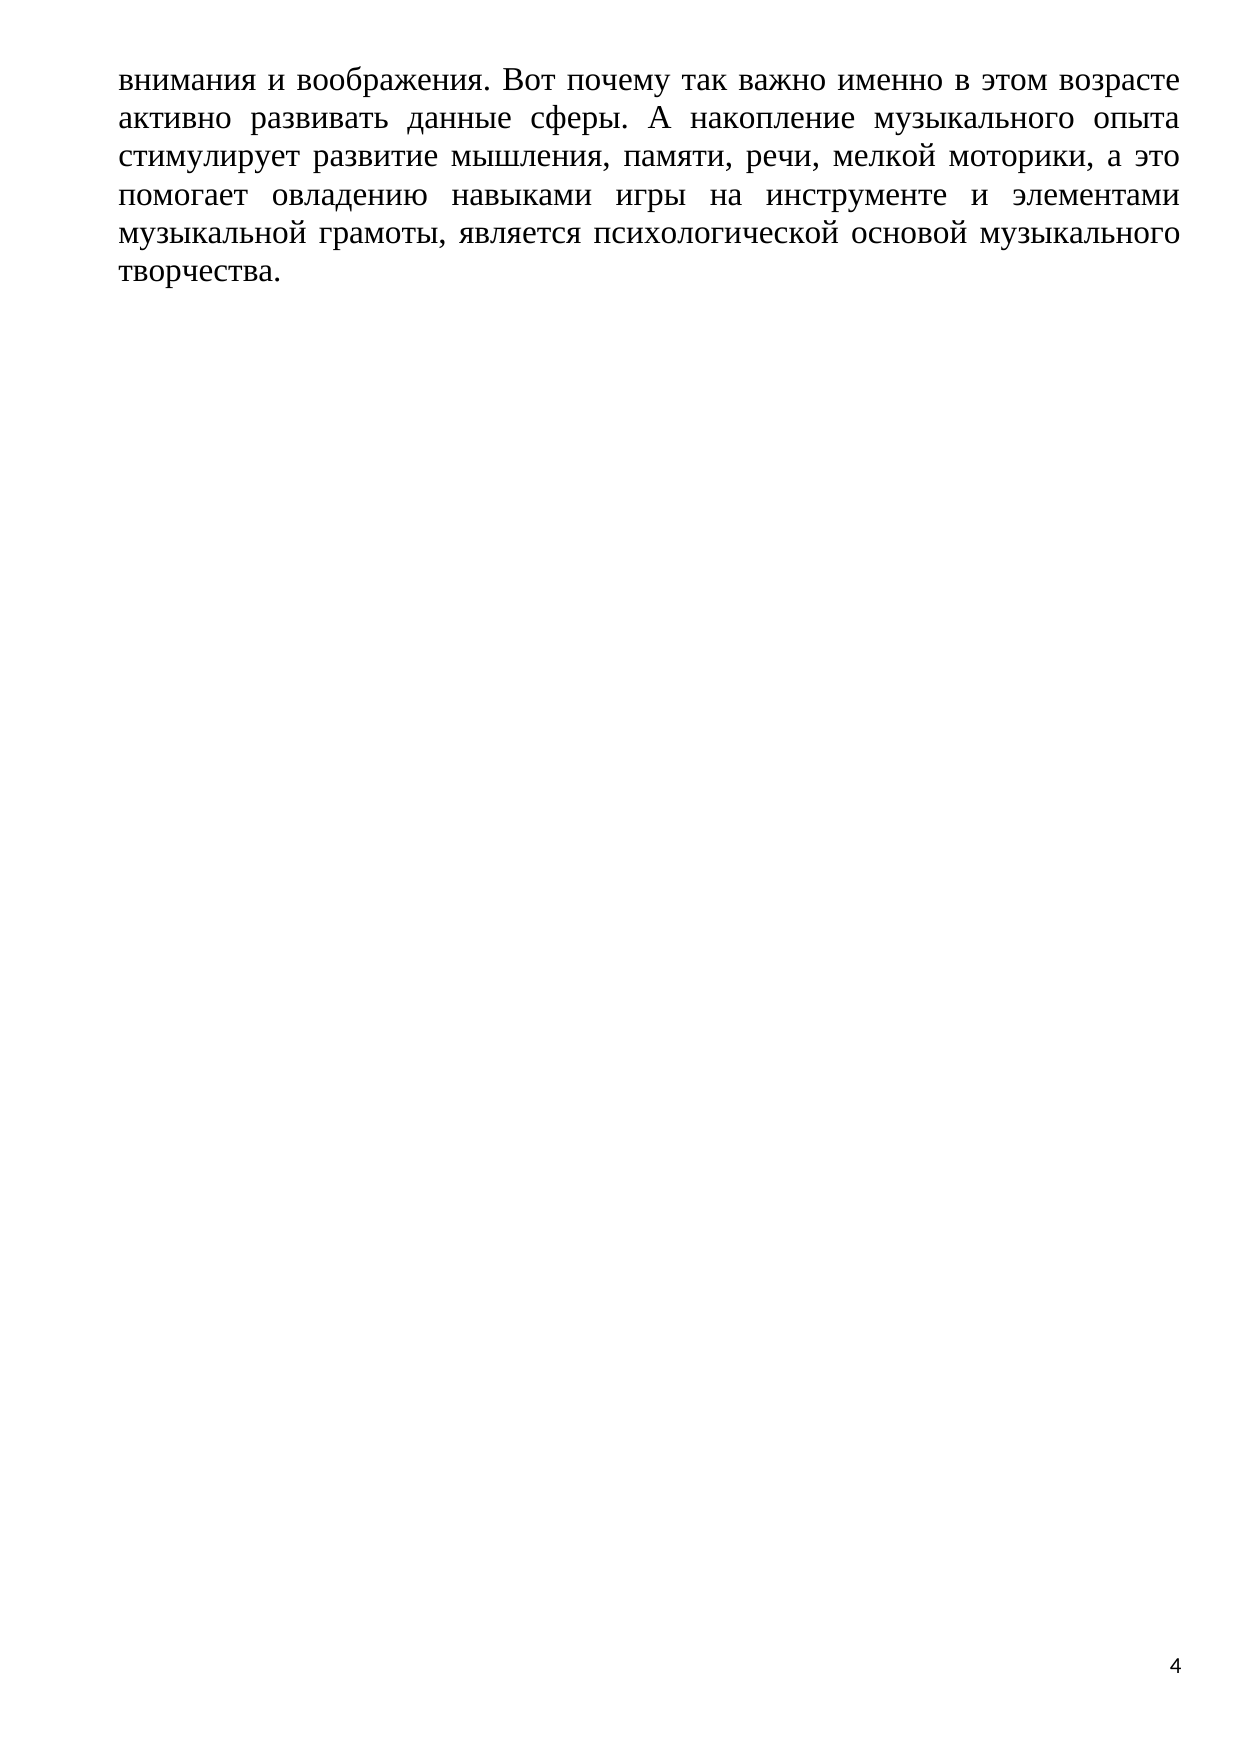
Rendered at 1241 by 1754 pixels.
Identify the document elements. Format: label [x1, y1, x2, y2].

text [118, 59, 1181, 289]
